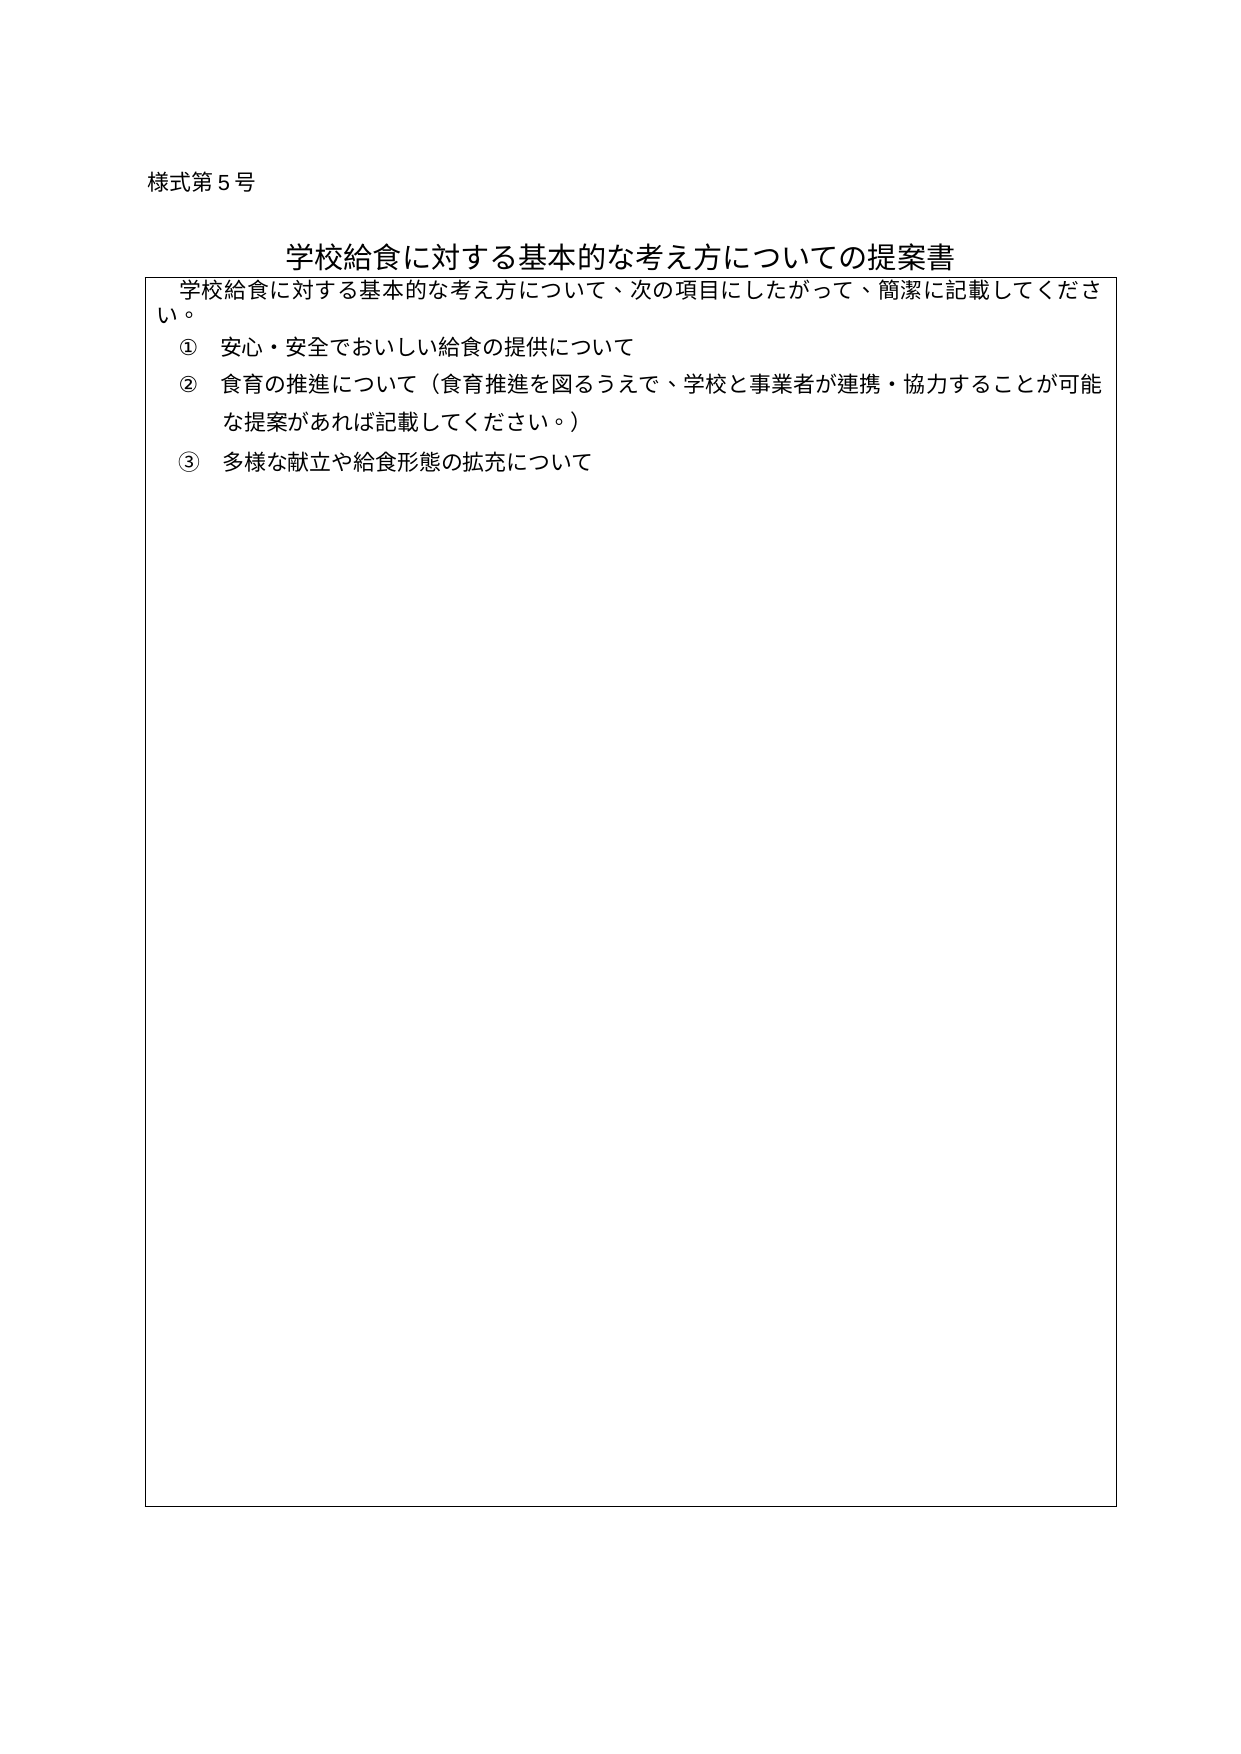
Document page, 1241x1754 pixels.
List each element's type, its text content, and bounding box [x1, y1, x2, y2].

subtitle 様式第5号 [148, 164, 1092, 202]
table_header 学校給食に対する基本的な考え方について、次の項目にしたがって、簡潔に記載してください。 ① 安心・安全でおいしい給食の提供について ② 食育の推進について（食育推進を図るうえで、学校と事業者が連携・協力することが可能な提案があれば記載してください。） ③ 多様な献立や給食形態の拡充について [146, 278, 1116, 1506]
subtitle 学校給食に対する基本的な考え方についての提案書 [148, 239, 1092, 277]
